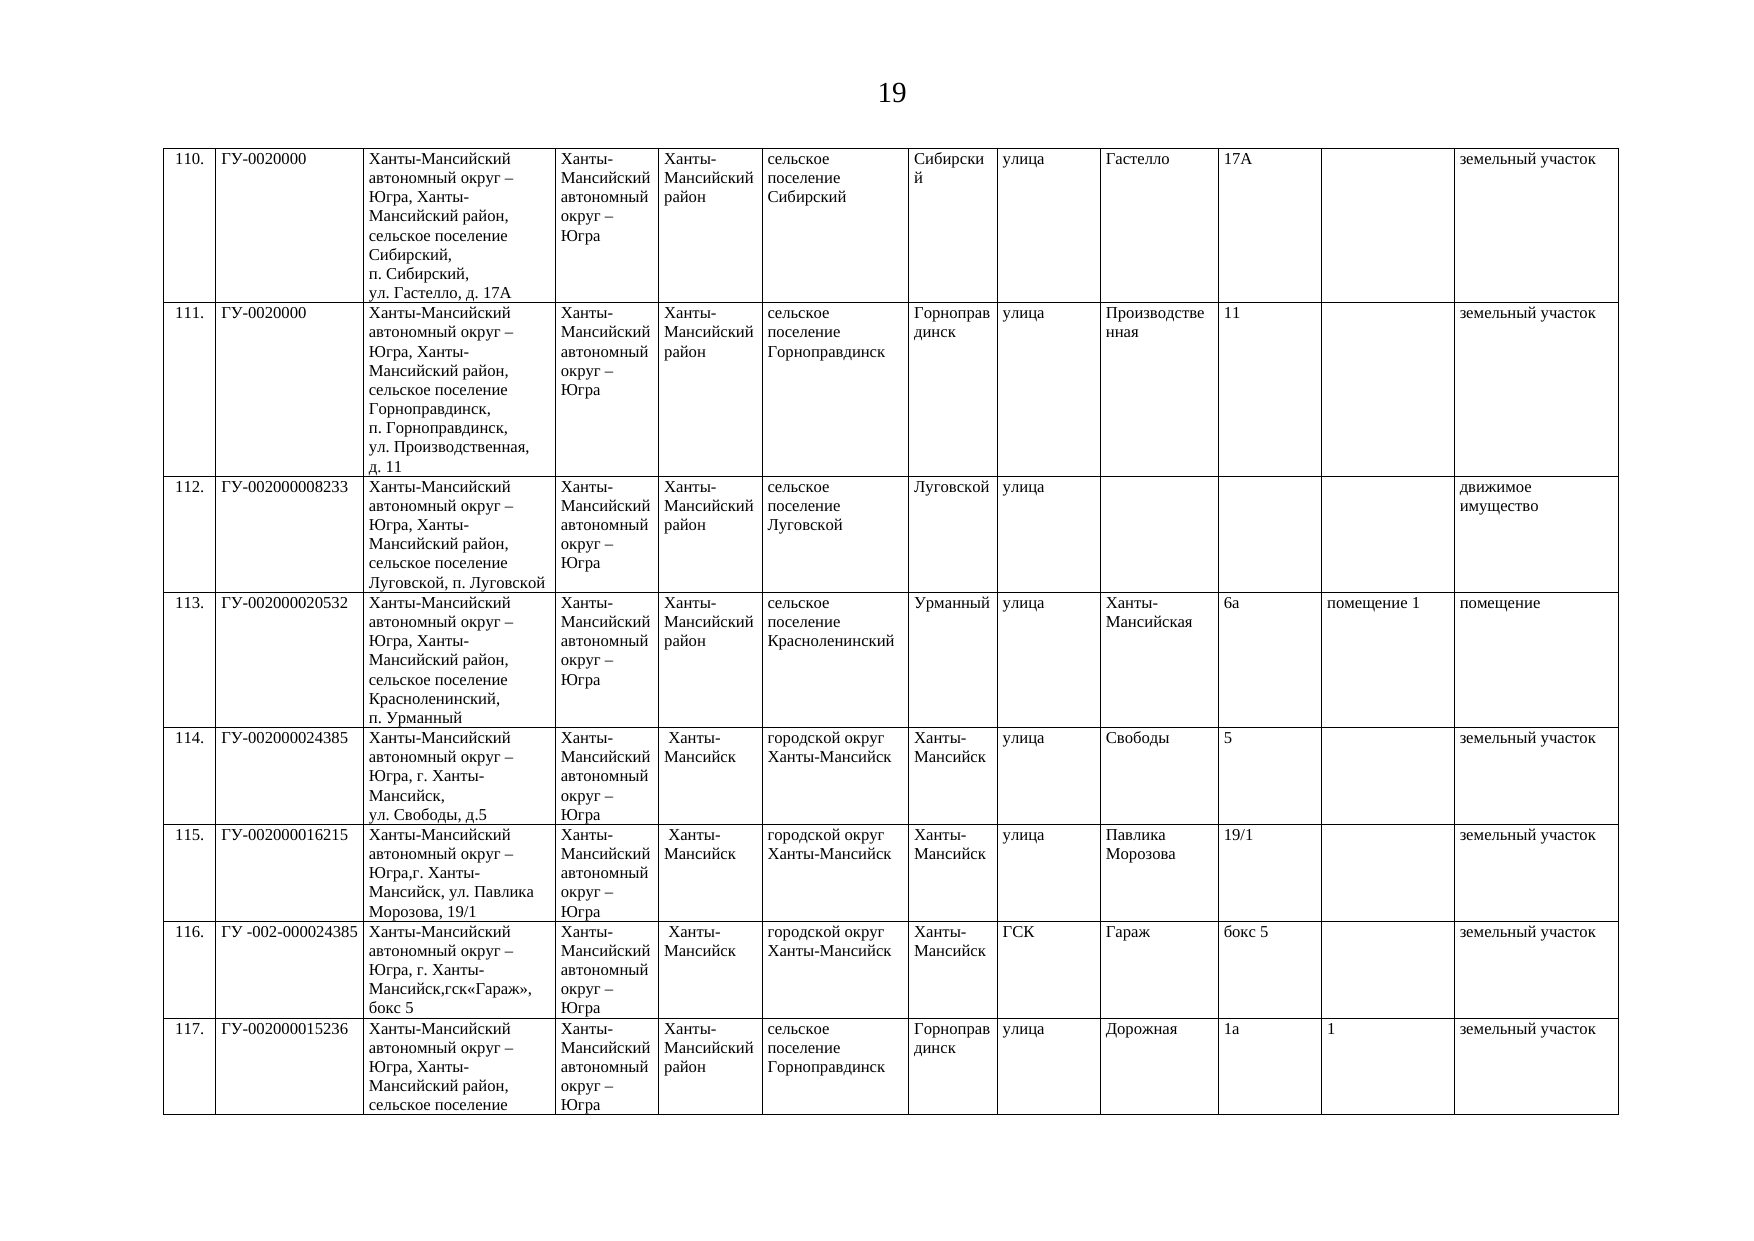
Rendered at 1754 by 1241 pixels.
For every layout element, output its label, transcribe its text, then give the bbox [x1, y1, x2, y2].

table_cell 112. [164, 477, 215, 592]
table_cell Ханты-Мансийск [909, 728, 997, 824]
table_cell Ханты-Мансийский автономный округ – Югра [556, 922, 658, 1017]
table_cell 11 [1219, 303, 1321, 476]
table_cell Дорожная [1101, 1019, 1218, 1114]
table_cell движимое имущество [1455, 477, 1618, 592]
table_cell [1322, 825, 1454, 921]
table_cell [1322, 149, 1454, 302]
table_cell помещение [1455, 593, 1618, 727]
table_cell ГУ-0020000 [216, 303, 363, 476]
table_cell Ханты-Мансийский автономный округ – Югра, г. Ханты-Мансийск,гск«Гараж», бокс 5 [364, 922, 555, 1017]
table_cell Ханты-Мансийский автономный округ – Югра,г. Ханты-Мансийск, ул. Павлика Морозова, 19/1 [364, 825, 555, 921]
table_cell земельный участок [1455, 728, 1618, 824]
table_cell 117. [164, 1019, 215, 1114]
table_cell земельный участок [1455, 922, 1618, 1017]
table_cell 115. [164, 825, 215, 921]
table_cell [556, 149, 658, 302]
table_cell 1а [1219, 1019, 1321, 1114]
table_cell ГСК [998, 922, 1100, 1017]
table_cell Ханты-Мансийский район [659, 303, 762, 476]
table_cell улица [998, 477, 1100, 592]
table_cell Ханты-Мансийский район [659, 593, 762, 727]
table_cell улица [998, 303, 1100, 476]
table_cell 110. [164, 149, 215, 302]
table_cell Ханты-Мансийский автономный округ – Югра [556, 825, 658, 921]
table_cell ГУ-0020000 [216, 149, 363, 302]
table_cell Урманный [909, 593, 997, 727]
table_cell сельское поселение Горноправдинск [763, 303, 908, 476]
table_cell Луговской [909, 477, 997, 592]
table_cell Гастелло [1101, 149, 1218, 302]
table_cell улица [998, 593, 1100, 727]
table_cell 116. [164, 922, 215, 1017]
table_cell [1101, 477, 1218, 592]
table_cell ГУ-002000020532 [216, 593, 363, 727]
table_cell сельское поселение Сибирский [763, 149, 908, 302]
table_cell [763, 1019, 908, 1114]
table_cell земельный участок [1455, 1019, 1618, 1114]
table_cell 19/1 [1219, 825, 1321, 921]
table_cell земельный участок [1455, 303, 1618, 476]
table_cell сельское поселение Красноленинский [763, 593, 908, 727]
table_cell Ханты-Мансийский автономный округ – Югра, Ханты-Мансийский район, сельское поселение Красноленинский, п. Урманный [364, 593, 555, 727]
table_cell Ханты-Мансийский автономный округ – Югра [556, 593, 658, 727]
table_cell ГУ-002000015236 [216, 1019, 363, 1114]
table_cell Ханты-Мансийск [659, 922, 762, 1017]
table_cell 114. [164, 728, 215, 824]
table_cell 17А [1219, 149, 1321, 302]
table_cell Производственная [1101, 303, 1218, 476]
table_cell ГУ-002000008233 [216, 477, 363, 592]
table_cell ГУ-002000016215 [216, 825, 363, 921]
table_cell Сибирский [909, 149, 997, 302]
table_cell Ханты-Мансийский автономный округ – Югра [556, 728, 658, 824]
table_cell Гараж [1101, 922, 1218, 1017]
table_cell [556, 1019, 658, 1114]
table_cell 113. [164, 593, 215, 727]
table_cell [659, 149, 762, 302]
table_cell ГУ -002-000024385 [216, 922, 363, 1017]
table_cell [364, 1019, 555, 1114]
table_cell городской округ Ханты-Мансийск [763, 728, 908, 824]
table_cell Ханты-Мансийск [659, 825, 762, 921]
table_cell 6а [1219, 593, 1321, 727]
table_cell Павлика Морозова [1101, 825, 1218, 921]
table_cell Ханты-Мансийский автономный округ – Югра, г. Ханты-Мансийск, ул. Свободы, д.5 [364, 728, 555, 824]
table_cell ГУ-002000024385 [216, 728, 363, 824]
table_cell Ханты-Мансийск [659, 728, 762, 824]
table_cell [1219, 477, 1321, 592]
table_cell Свободы [1101, 728, 1218, 824]
table_cell городской округ Ханты-Мансийск [763, 922, 908, 1017]
table_cell Горноправдинск [909, 303, 997, 476]
table_cell 5 [1219, 728, 1321, 824]
table_cell улица [998, 728, 1100, 824]
table_cell Ханты-Мансийск [909, 922, 997, 1017]
table_cell Ханты-Мансийский автономный округ – Югра, Ханты-Мансийский район, сельское поселение Луговской, п. Луговской [364, 477, 555, 592]
table_cell 1 [1322, 1019, 1454, 1114]
table_cell улица [998, 825, 1100, 921]
table_cell [1322, 728, 1454, 824]
table_cell Ханты-Мансийский автономный округ – Югра [556, 477, 658, 592]
table_cell Ханты-Мансийский район [659, 477, 762, 592]
table_cell [1322, 303, 1454, 476]
table_cell Ханты-Мансийск [909, 825, 997, 921]
table_cell земельный участок [1455, 149, 1618, 302]
table_cell Ханты-Мансийская [1101, 593, 1218, 727]
table_cell Горноправдинск [909, 1019, 997, 1114]
table_cell бокс 5 [1219, 922, 1321, 1017]
table_cell улица [998, 149, 1100, 302]
table_cell улица [998, 1019, 1100, 1114]
table_cell помещение 1 [1322, 593, 1454, 727]
table_cell [1322, 477, 1454, 592]
table_cell [1322, 922, 1454, 1017]
table_cell Ханты-Мансийский автономный округ – Югра, Ханты-Мансийский район, сельское поселение Сибирский, п. Сибирский, ул. Гастелло, д. 17А [364, 149, 555, 302]
table_cell Ханты-Мансийский автономный округ – Югра [556, 303, 658, 476]
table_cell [659, 1019, 762, 1114]
table_cell земельный участок [1455, 825, 1618, 921]
table_cell 111. [164, 303, 215, 476]
table_cell сельское поселение Луговской [763, 477, 908, 592]
table_cell городской округ Ханты-Мансийск [763, 825, 908, 921]
table_cell Ханты-Мансийский автономный округ – Югра, Ханты-Мансийский район, сельское поселение Горноправдинск, п. Горноправдинск, ул. Производственная, д. 11 [364, 303, 555, 476]
